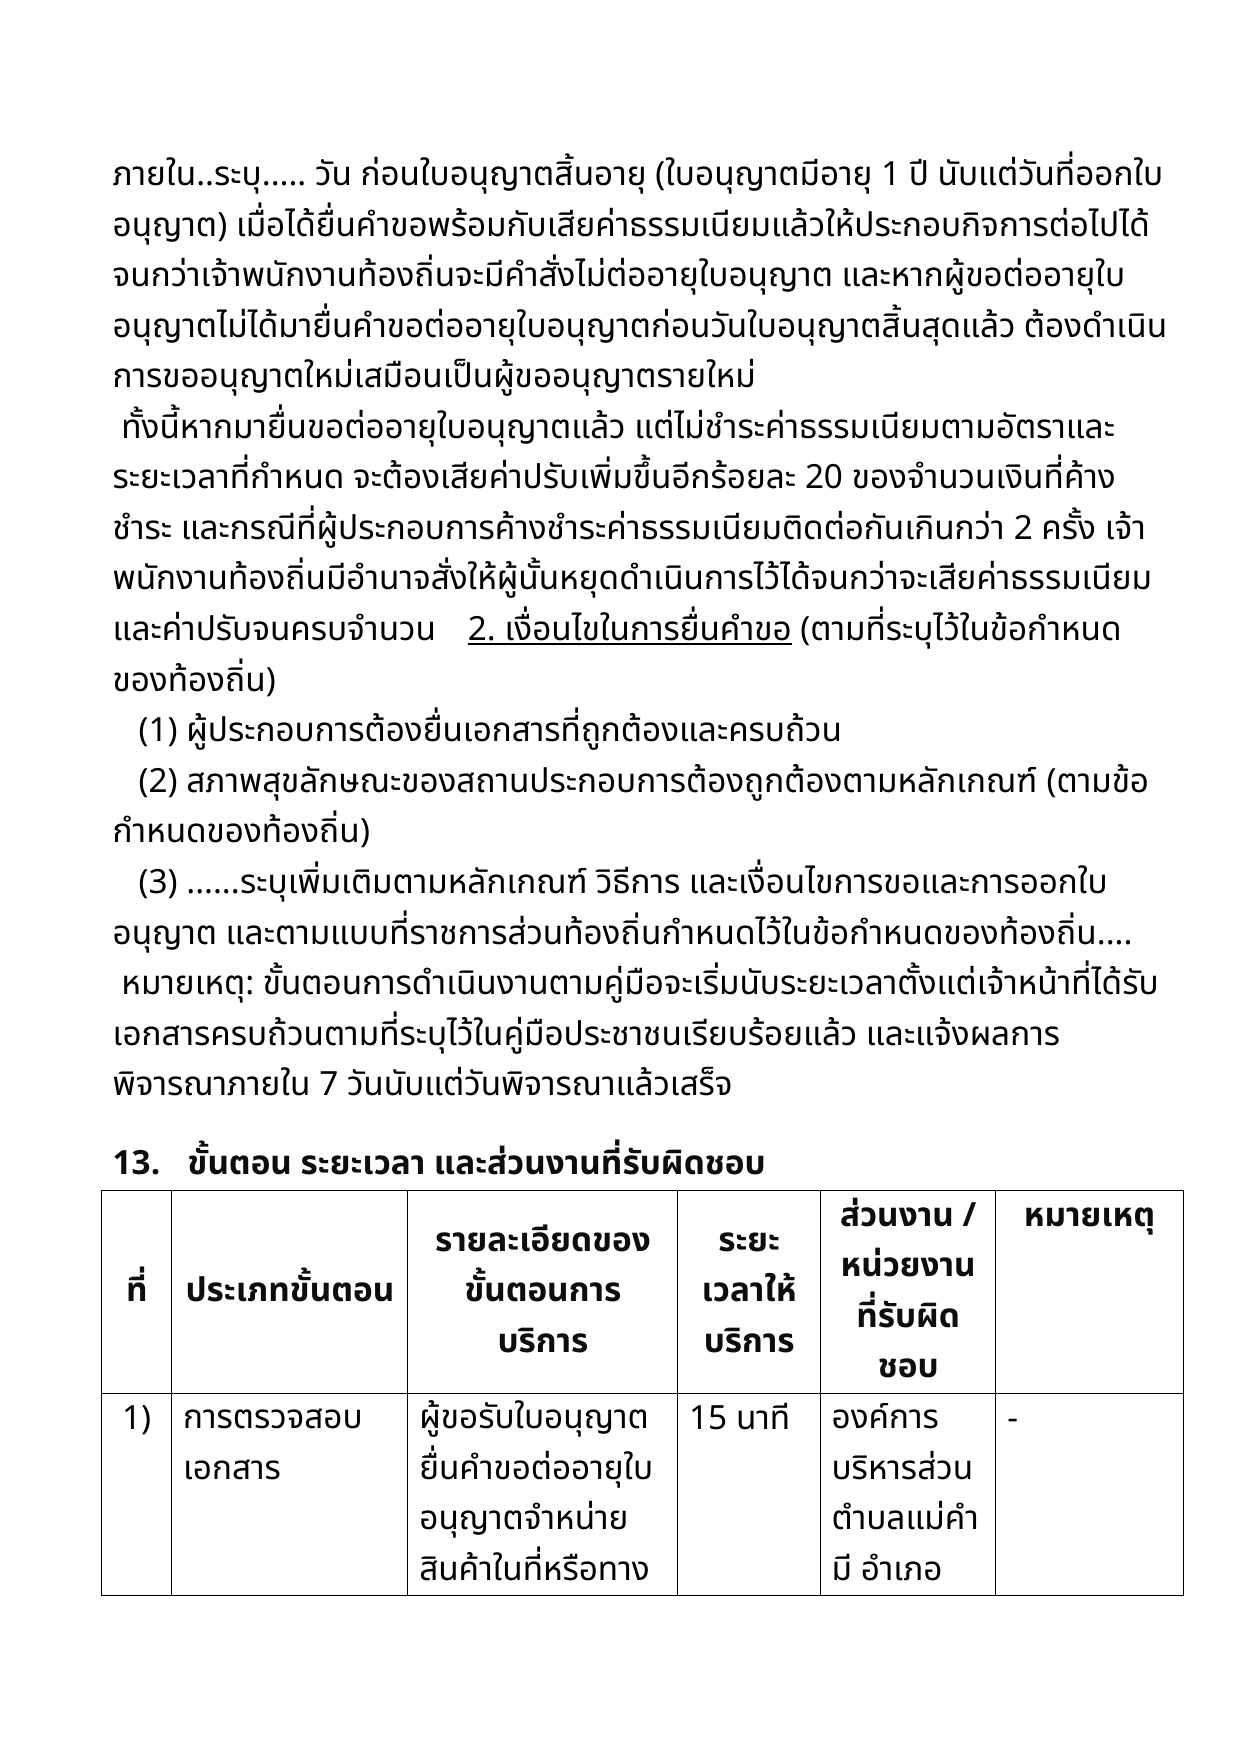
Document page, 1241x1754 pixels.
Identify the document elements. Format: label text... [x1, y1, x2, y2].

table_header รายละเอียดของขั้นตอนการบริการ [408, 1191, 677, 1392]
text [112, 150, 1172, 1139]
table_header หมายเหตุ [996, 1191, 1183, 1392]
table_header ประเภทขั้นตอน [172, 1191, 407, 1392]
list ขั้นตอน ระยะเวลา และส่วนงานที่รับผิดชอบ [112, 1139, 1172, 1189]
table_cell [408, 1394, 677, 1595]
table_cell 15 นาที [678, 1394, 820, 1595]
table_cell 1) [102, 1394, 171, 1595]
table_header ที่ [102, 1191, 171, 1392]
table_header ส่วนงาน / หน่วยงานที่รับผิดชอบ [821, 1191, 995, 1392]
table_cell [821, 1394, 995, 1595]
table_header ระยะเวลาให้บริการ [678, 1191, 820, 1392]
table_cell - [996, 1394, 1183, 1595]
table_cell การตรวจสอบเอกสาร [172, 1394, 407, 1595]
